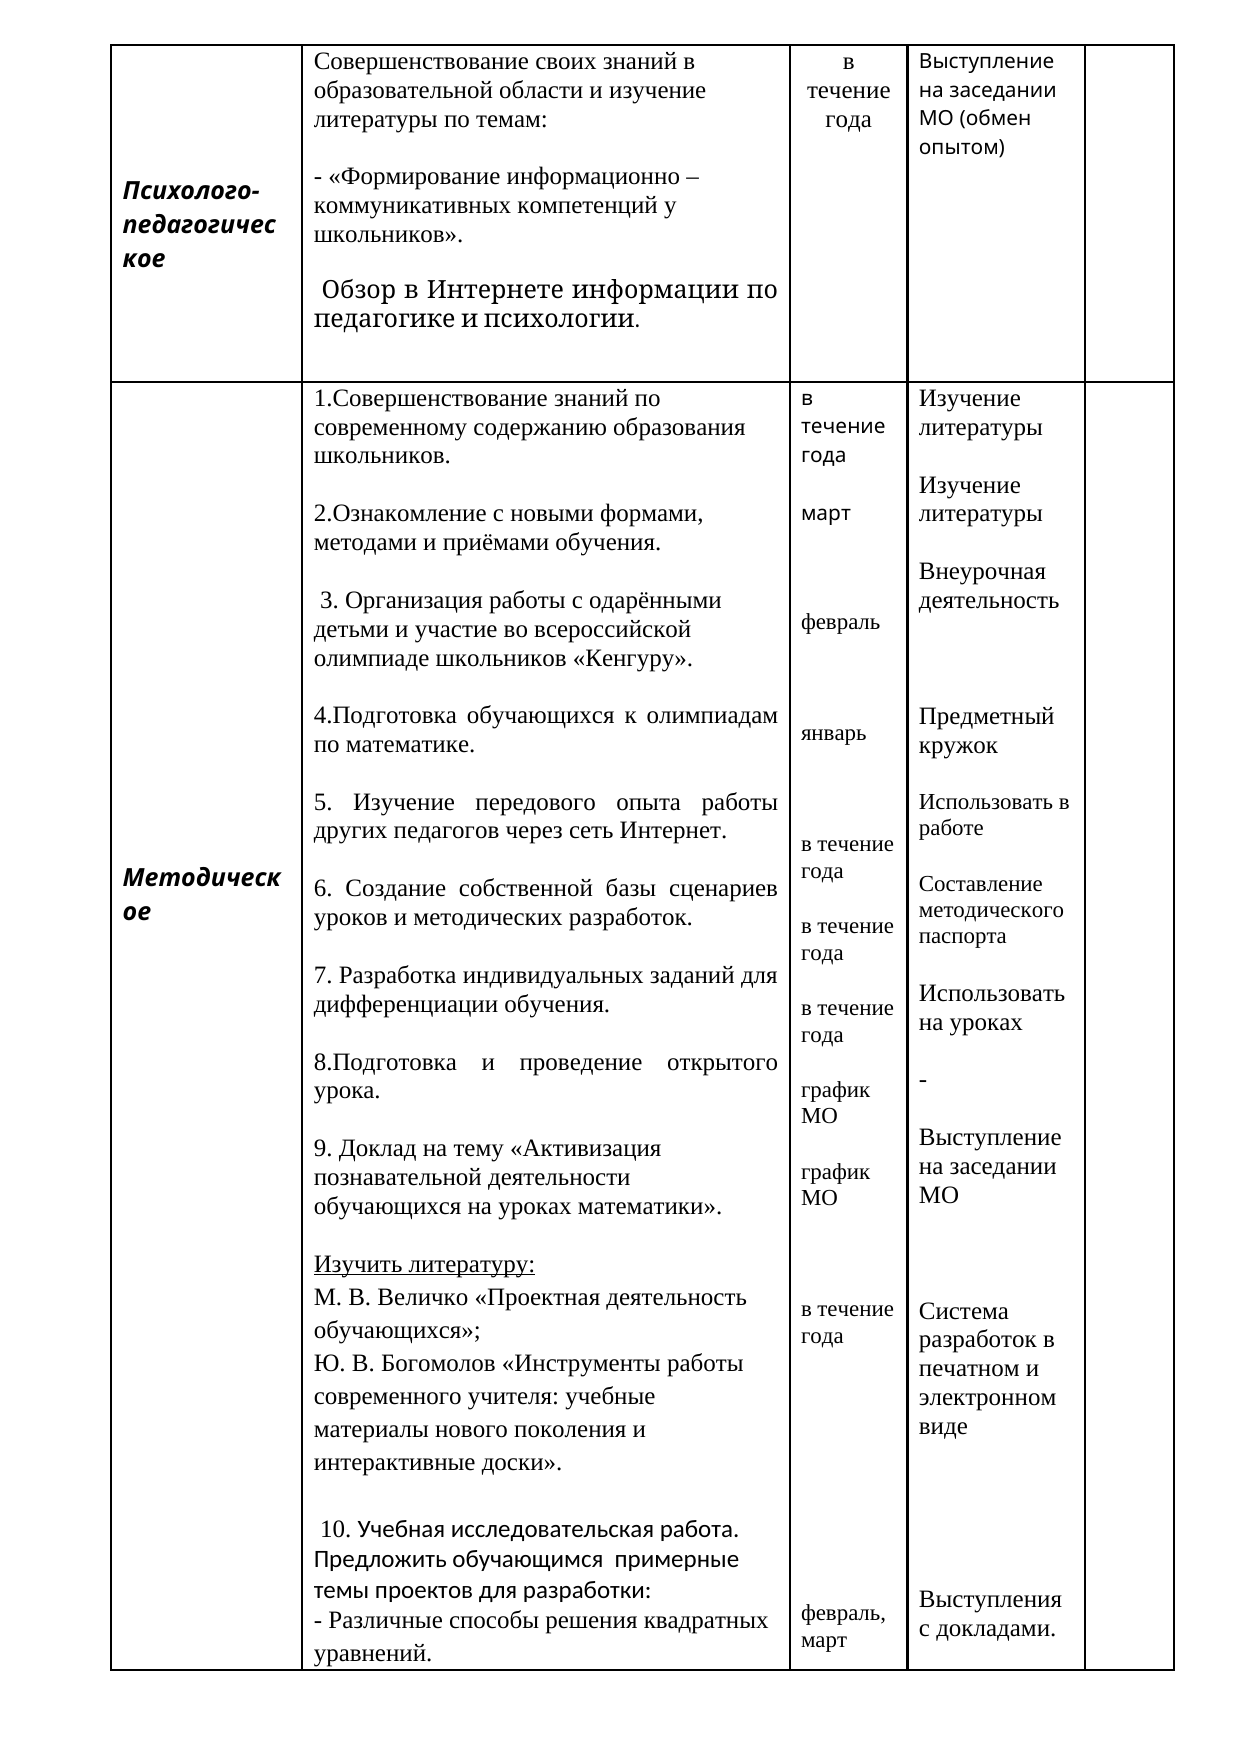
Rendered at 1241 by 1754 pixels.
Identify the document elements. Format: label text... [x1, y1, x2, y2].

table_cell [1086, 383, 1173, 1669]
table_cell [303, 383, 789, 1669]
table_cell [1086, 46, 1173, 381]
table_cell в течение года [791, 46, 906, 381]
table_cell Методическое [112, 383, 301, 1669]
table_cell Совершенствование своих знаний в образовательной области и изучение литературы по темам: - «Формирование информационно – коммуникативных компетенций у школьников». Обзор в Интернете информации по педагогике и психологии. [303, 46, 789, 381]
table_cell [909, 383, 1084, 1669]
table_cell Выступление на заседании МО (обмен опытом) [909, 46, 1084, 381]
table_cell Психолого-педагогическое [112, 46, 301, 381]
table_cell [791, 383, 906, 1669]
